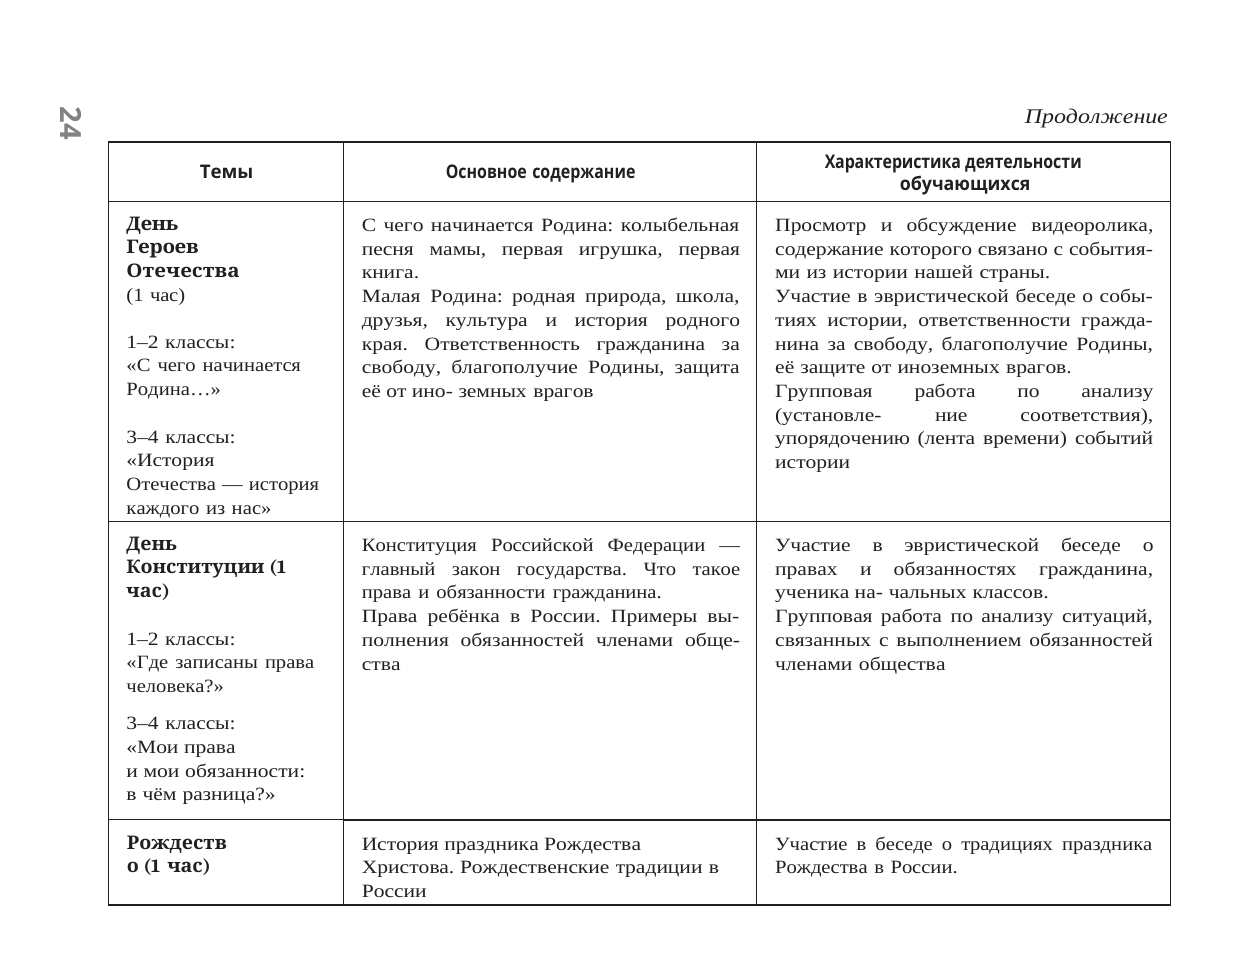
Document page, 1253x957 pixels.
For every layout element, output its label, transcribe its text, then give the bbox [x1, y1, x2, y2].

table_cell Просмотр и обсуждение видеоролика, содержание которого связано с события- ми из истории нашей страны. Участие в эвристической беседе о собы- тиях истории, ответственности гражда- нина за свободу, благополучие Родины, её защите от иноземных врагов. Групповая работа по анализу (установле- ние соответствия), упорядочению (лента времени) событий истории [757, 202, 1170, 521]
table_cell 3–4 классы: «Мои права и мои обязанности: в чём разница?» [109, 699, 343, 819]
table_cell [757, 699, 1170, 819]
table_cell День Конституции (1 час) 1–2 классы: «Где записаны права человека?» [109, 522, 343, 699]
table_cell День Героев Отечества (1 час) 1–2 классы: «С чего начинается Родина…» 3–4 классы: «История Отечества — история каждого из нас» [109, 202, 343, 521]
table_cell Участие в беседе о традициях праздника Рождества в России. [757, 821, 1170, 904]
table_cell Участие в эвристической беседе о правах и обязанностях гражданина, ученика на- чальных классов. Групповая работа по анализу ситуаций, связанных с выполнением обязанностей членами общества [757, 522, 1170, 699]
table_cell С чего начинается Родина: колыбельная песня мамы, первая игрушка, первая книга. Малая Родина: родная природа, школа, друзья, культура и история родного края. Ответственность гражданина за свободу, благополучие Родины, защита её от ино- земных врагов [344, 202, 756, 521]
table_header Характеристика деятельности обучающихся [757, 143, 1170, 201]
table_cell Конституция Российской Федерации — главный закон государства. Что такое права и обязанности гражданина. Права ребёнка в России. Примеры вы- полнения обязанностей членами обще- ства [344, 522, 756, 699]
table_header Основное содержание [344, 143, 756, 201]
text Продолжение [96, 103, 1170, 128]
table_header Темы [109, 143, 343, 201]
table_cell [344, 699, 756, 819]
table_cell Рождество (1 час) [109, 820, 343, 904]
table_cell История праздника Рождества Христова. Рождественские традиции в России [344, 821, 756, 904]
